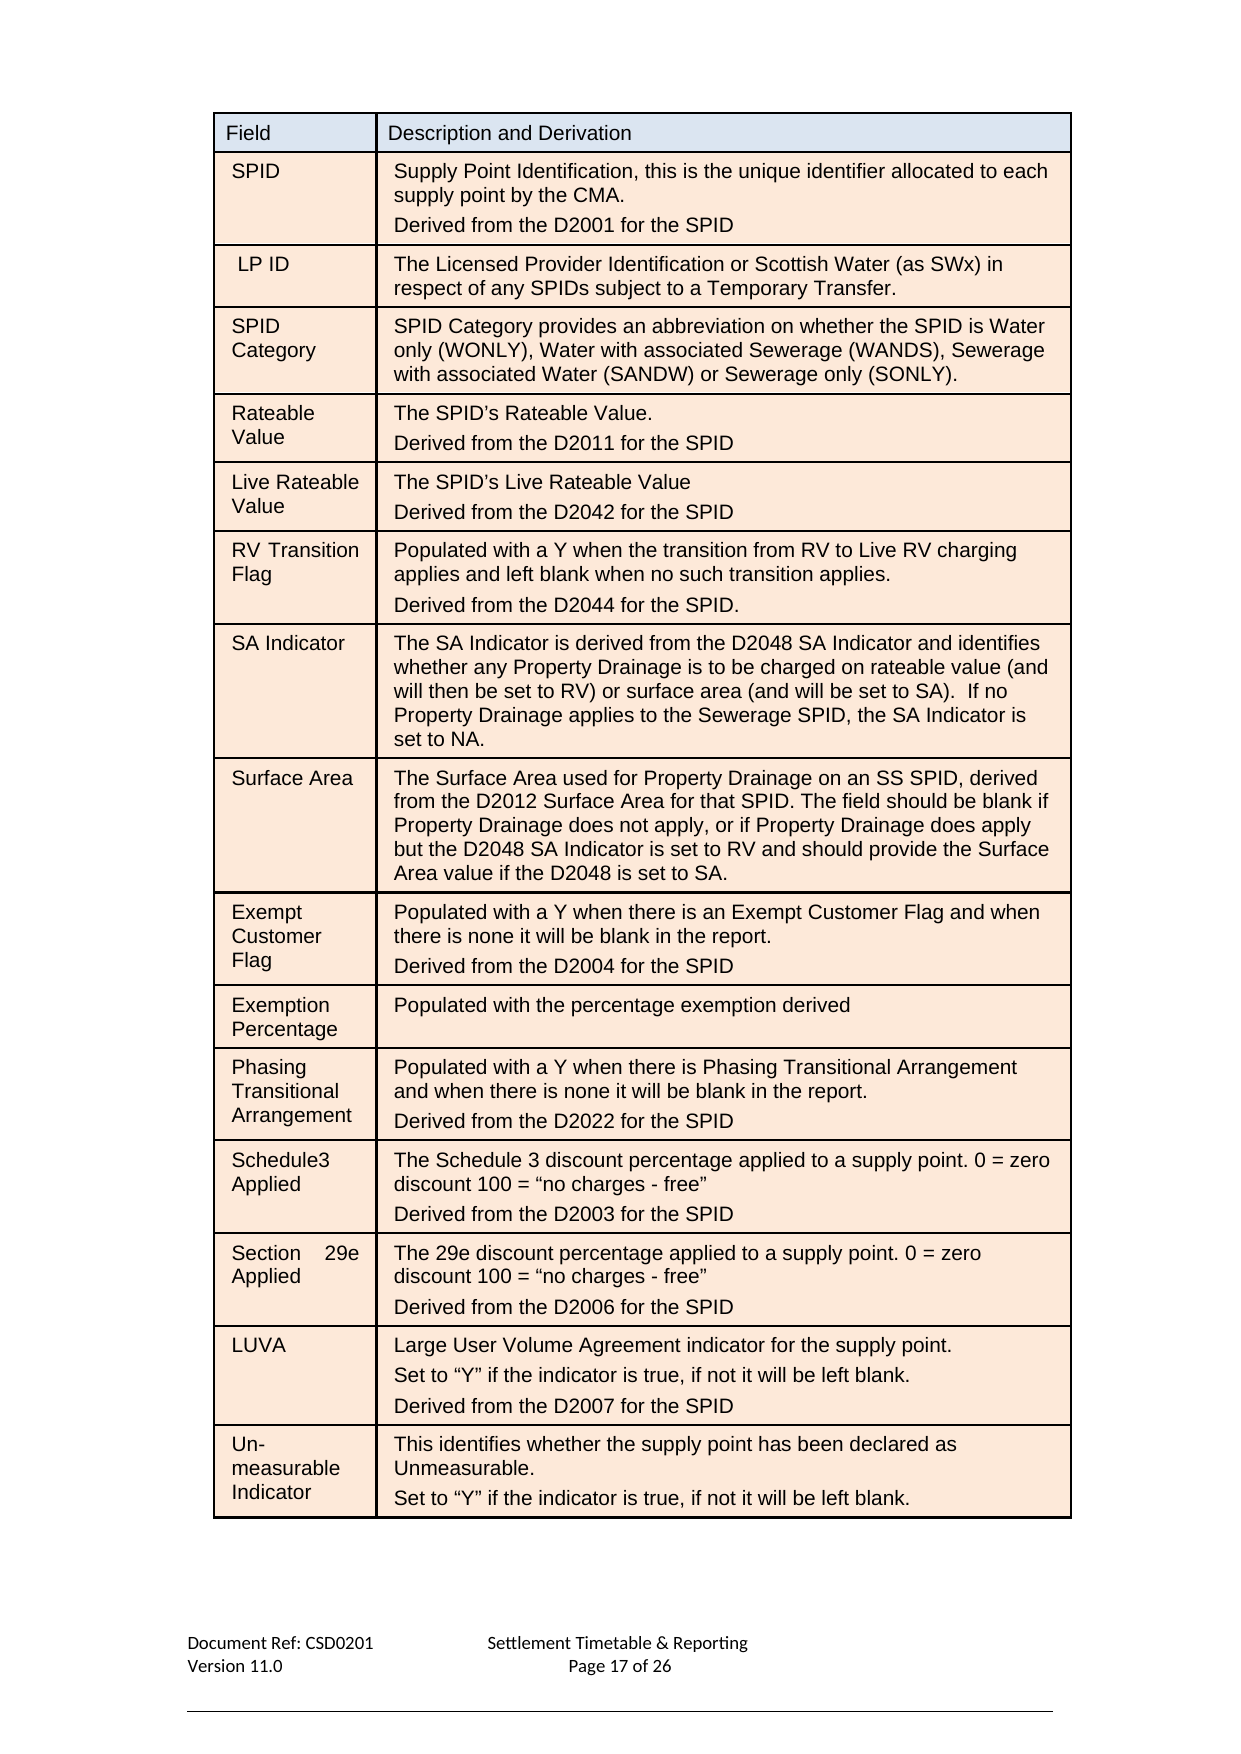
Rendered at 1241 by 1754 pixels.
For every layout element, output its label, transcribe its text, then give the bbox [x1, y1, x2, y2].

table_cell SPID [215, 153, 375, 243]
table_cell Populated with a Y when there is Phasing Transitional Arrangement and when there is none it will be blank in the report. Derived from the D2022 for the SPID [378, 1049, 1070, 1139]
table_cell Schedule3 Applied [215, 1141, 375, 1232]
table_cell LUVA [215, 1327, 375, 1424]
table_cell LP ID [215, 246, 375, 306]
table_header Description and Derivation [378, 114, 1070, 151]
table_cell The Surface Area used for Property Drainage on an SS SPID, derived from the D2012 Surface Area for that SPID. The field should be blank if Property Drainage does not apply, or if Property Drainage does apply but the D2048 SA Indicator is set to RV and should provide the Surface Area value if the D2048 is set to SA. [378, 759, 1070, 891]
table_cell Live Rateable Value [215, 463, 375, 530]
table_cell The SA Indicator is derived from the D2048 SA Indicator and identifies whether any Property Drainage is to be charged on rateable value (and will then be set to RV) or surface area (and will be set to SA). If no Property Drainage applies to the Sewerage SPID, the SA Indicator is set to NA. [378, 625, 1070, 757]
table_cell The Licensed Provider Identification or Scottish Water (as SWx) in respect of any SPIDs subject to a Temporary Transfer. [378, 246, 1070, 306]
table_cell Phasing Transitional Arrangement [215, 1049, 375, 1139]
table_cell The SPID’s Live Rateable Value Derived from the D2042 for the SPID [378, 463, 1070, 530]
table_cell Surface Area [215, 759, 375, 891]
table_cell Rateable Value [215, 395, 375, 461]
table_cell Section 29e Applied [215, 1234, 375, 1325]
table_cell Un-measurable Indicator [215, 1426, 375, 1516]
table_cell RV Transition Flag [215, 532, 375, 623]
table_cell Exemption Percentage [215, 986, 375, 1047]
table_cell Populated with the percentage exemption derived [378, 986, 1070, 1047]
table_cell The 29e discount percentage applied to a supply point. 0 = zero discount 100 = “no charges - free” Derived from the D2006 for the SPID [378, 1234, 1070, 1325]
table_cell Supply Point Identification, this is the unique identifier allocated to each supply point by the CMA. Derived from the D2001 for the SPID [378, 153, 1070, 243]
table_cell Populated with a Y when the transition from RV to Live RV charging applies and left blank when no such transition applies. Derived from the D2044 for the SPID. [378, 532, 1070, 623]
table_header Field [215, 114, 375, 151]
table_cell Large User Volume Agreement indicator for the supply point. Set to “Y” if the indicator is true, if not it will be left blank. Derived from the D2007 for the SPID [378, 1327, 1070, 1424]
table_cell Populated with a Y when there is an Exempt Customer Flag and when there is none it will be blank in the report. Derived from the D2004 for the SPID [378, 894, 1070, 984]
table_cell SPID Category provides an abbreviation on whether the SPID is Water only (WONLY), Water with associated Sewerage (WANDS), Sewerage with associated Water (SANDW) or Sewerage only (SONLY). [378, 308, 1070, 392]
table_cell This identifies whether the supply point has been declared as Unmeasurable. Set to “Y” if the indicator is true, if not it will be left blank. [378, 1426, 1070, 1516]
table_cell Exempt Customer Flag [215, 894, 375, 984]
table_cell The SPID’s Rateable Value. Derived from the D2011 for the SPID [378, 395, 1070, 461]
table_cell The Schedule 3 discount percentage applied to a supply point. 0 = zero discount 100 = “no charges - free” Derived from the D2003 for the SPID [378, 1141, 1070, 1232]
table_cell SPID Category [215, 308, 375, 392]
table_cell SA Indicator [215, 625, 375, 757]
